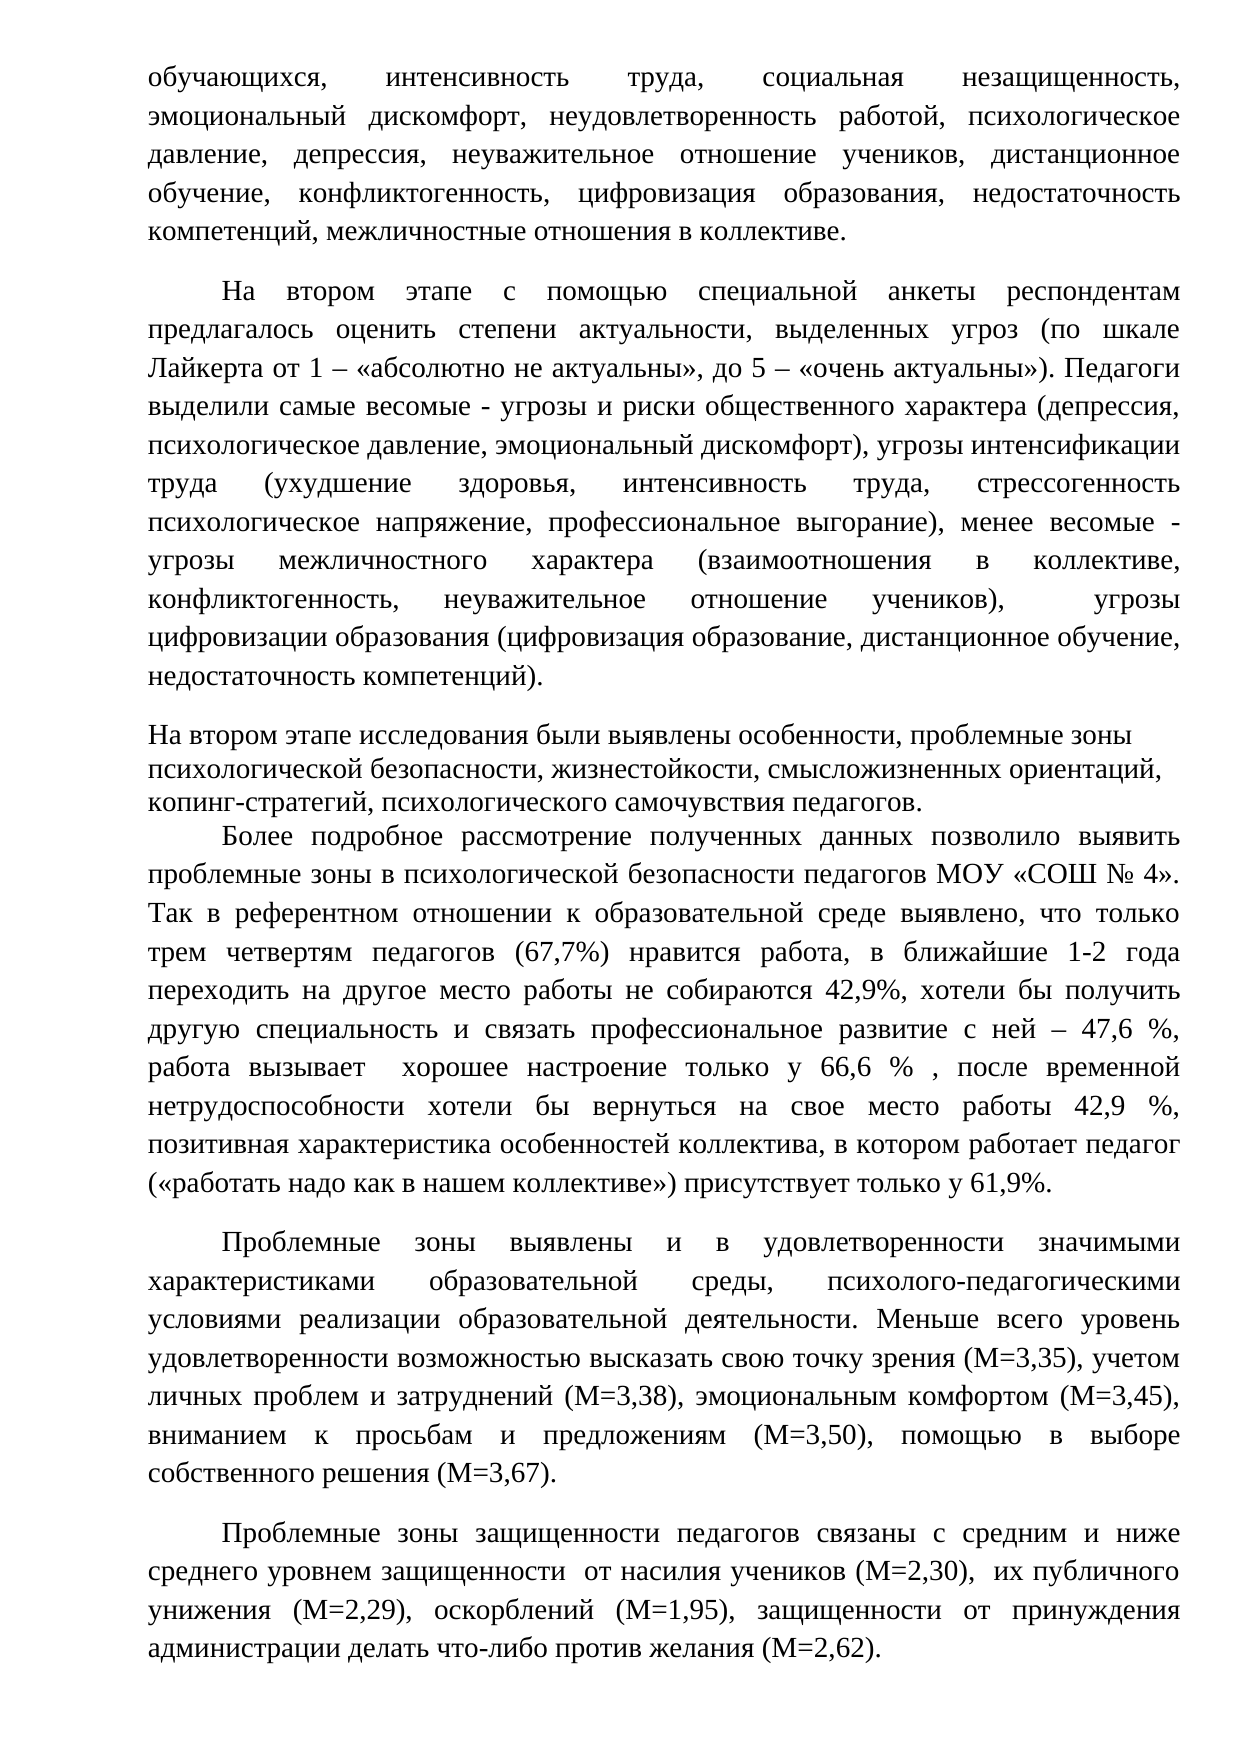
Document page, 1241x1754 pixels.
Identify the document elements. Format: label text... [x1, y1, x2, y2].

text Более подробное рассмотрение полученных данных позволило выявить проблемные зоны в психологической безопасности педагогов МОУ «СОШ № 4». Так в референтном отношении к образовательной среде выявлено, что только трем четвертям педагогов (67,7%) нравится работа, в ближайшие 1-2 года переходить на другое место работы не собираются 42,9%, хотели бы получить другую специальность и связать профессиональное развитие с ней – 47,6 %, работа вызывает хорошее настроение только у 66,6 % , после временной нетрудоспособности хотели бы вернуться на свое место работы 42,9 %, позитивная характеристика особенностей коллектива, в котором работает педагог («работать надо как в нашем коллективе») присутствует только у 61,9%. [148, 818, 1181, 1198]
text На втором этапе исследования были выявлены особенности, проблемные зоны психологической безопасности, жизнестойкости, смысложизненных ориентаций, копинг-стратегий, психологического самочувствия педагогов. [148, 717, 1181, 818]
text На втором этапе с помощью специальной анкеты респондентам предлагалось оценить степени актуальности, выделенных угроз (по шкале Лайкерта от 1 – «абсолютно не актуальны», до 5 – «очень актуальны»). Педагоги выделили самые весомые - угрозы и риски общественного характера (депрессия, психологическое давление, эмоциональный дискомфорт), угрозы интенсификации труда (ухудшение здоровья, интенсивность труда, стрессогенность психологическое напряжение, профессиональное выгорание), менее весомые - угрозы межличностного характера (взаимоотношения в коллективе, конфликтогенность, неуважительное отношение учеников), угрозы цифровизации образования (цифровизация образование, дистанционное обучение, недостаточность компетенций). [148, 273, 1181, 692]
text Проблемные зоны защищенности педагогов связаны с средним и ниже среднего уровнем защищенности от насилия учеников (М=2,30), их публичного унижения (М=2,29), оскорблений (М=1,95), защищенности от принуждения администрации делать что-либо против желания (М=2,62). [148, 1515, 1181, 1664]
text Проблемные зоны выявлены и в удовлетворенности значимыми характеристиками образовательной среды, психолого-педагогическими условиями реализации образовательной деятельности. Меньше всего уровень удовлетворенности возможностью высказать свою точку зрения (М=3,35), учетом личных проблем и затруднений (М=3,38), эмоциональным комфортом (М=3,45), вниманием к просьбам и предложениям (М=3,50), помощью в выборе собственного решения (М=3,67). [148, 1224, 1181, 1489]
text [148, 59, 1181, 247]
